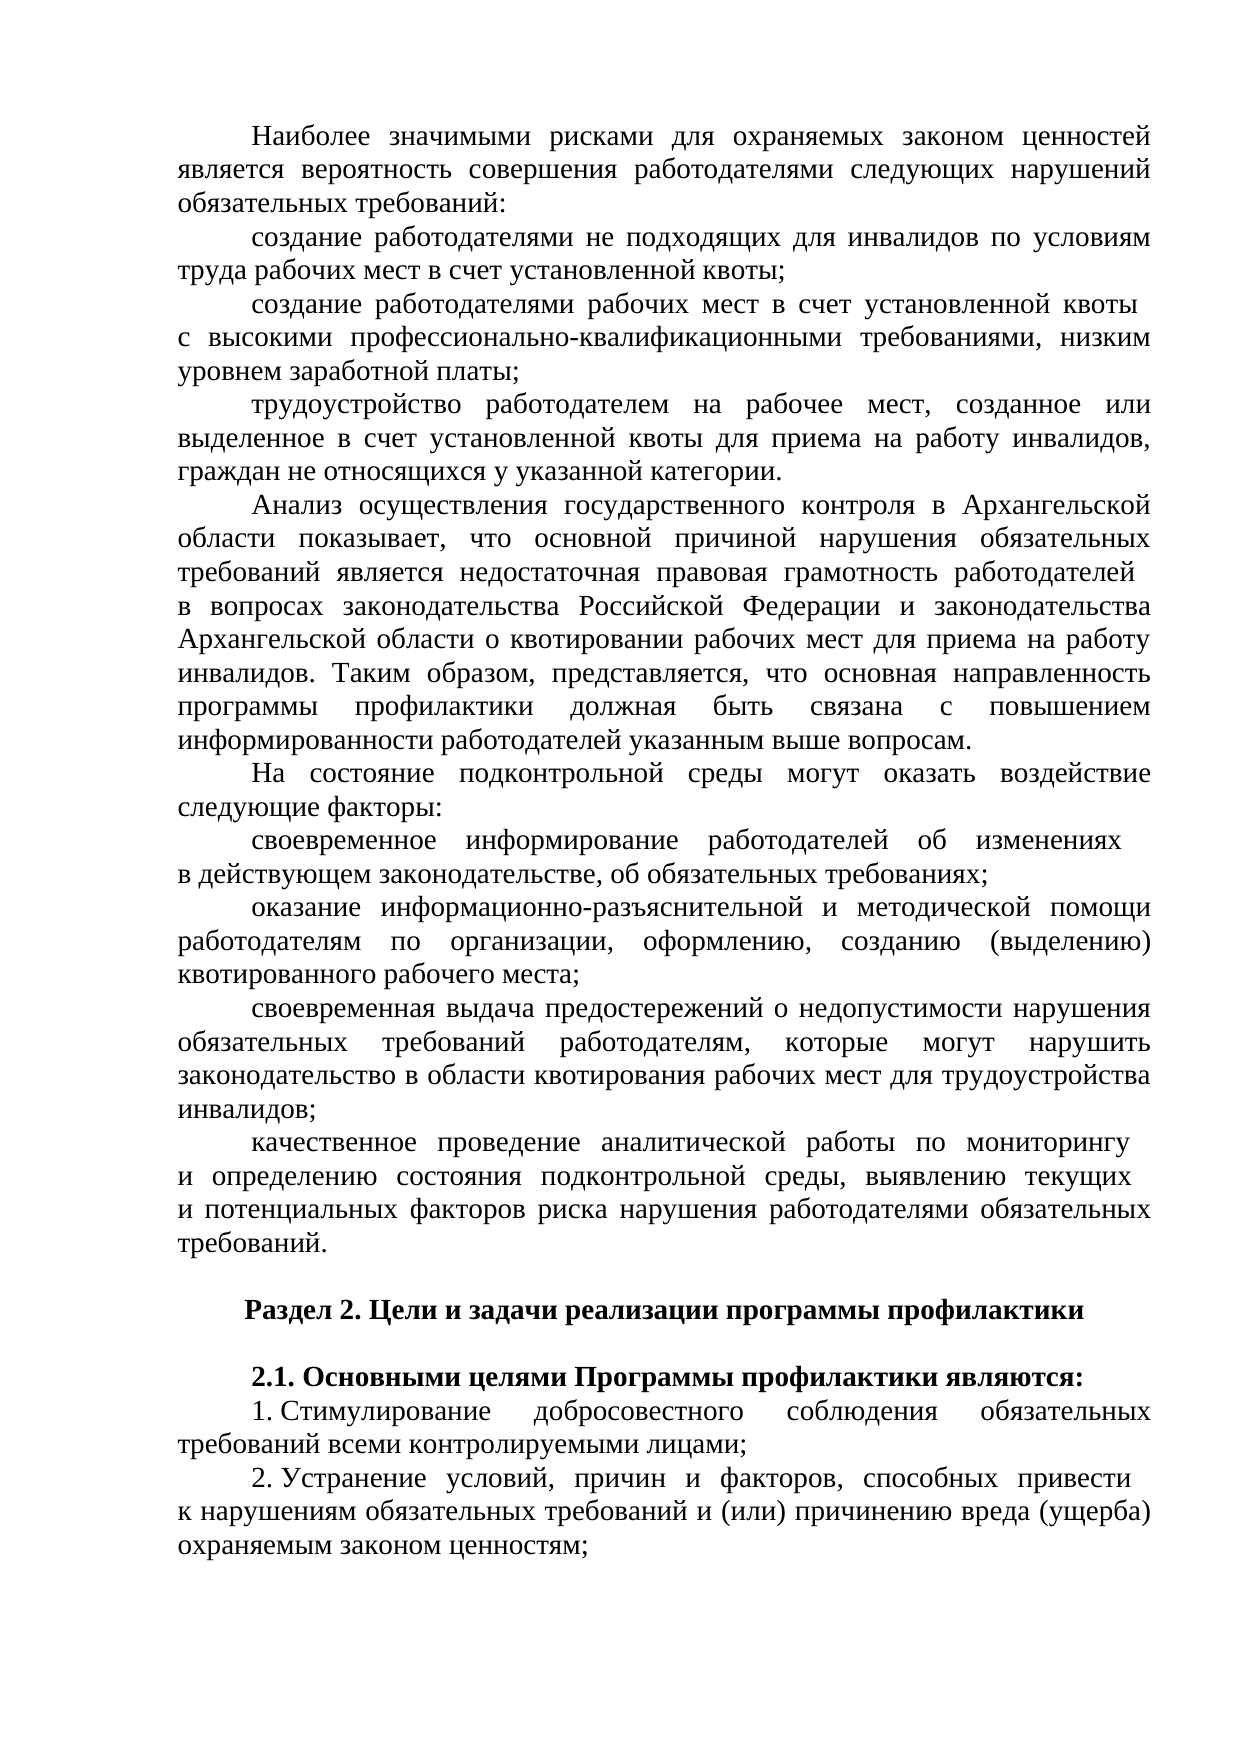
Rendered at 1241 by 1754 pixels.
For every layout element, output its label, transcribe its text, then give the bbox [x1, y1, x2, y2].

text создание работодателями не подходящих для инвалидов по условиям труда рабочих мест в счет установленной квоты; [177, 219, 1152, 286]
text Анализ осуществления государственного контроля в Архангельской области показывает, что основной причиной нарушения обязательных требований является недостаточная правовая грамотность работодателей в вопросах законодательства Российской Федерации и законодательства Архангельской области о квотировании рабочих мест для приема на работу инвалидов. Таким образом, представляется, что основная направленность программы профилактики должная быть связана с повышением информированности работодателей указанным выше вопросам. [177, 487, 1152, 755]
text Раздел 2. Цели и задачи реализации программы профилактики [177, 1292, 1152, 1326]
text качественное проведение аналитической работы по мониторингу и определению состояния подконтрольной среды, выявлению текущих и потенциальных факторов риска нарушения работодателями обязательных требований. [177, 1124, 1152, 1258]
text 2.1. Основными целями Программы профилактики являются: [177, 1359, 1152, 1393]
text создание работодателями рабочих мест в счет установленной квоты с высокими профессионально-квалификационными требованиями, низким уровнем заработной платы; [177, 286, 1152, 386]
text оказание информационно-разъяснительной и методической помощи работодателям по организации, оформлению, созданию (выделению) квотированного рабочего места; [177, 889, 1152, 990]
text своевременная выдача предостережений о недопустимости нарушения обязательных требований работодателям, которые могут нарушить законодательство в области квотирования рабочих мест для трудоустройства инвалидов; [177, 990, 1152, 1124]
text трудоустройство работодателем на рабочее мест, созданное или выделенное в счет установленной квоты для приема на работу инвалидов, граждан не относящихся у указанной категории. [177, 386, 1152, 487]
list Устранение условий, причин и факторов, способных привести к нарушениям обязательных требований и (или) причинению вреда (ущерба) охраняемым законом ценностям; [177, 1460, 1152, 1560]
list Стимулирование добросовестного соблюдения обязательных требований всеми контролируемыми лицами; [177, 1393, 1152, 1460]
text Наиболее значимыми рисками для охраняемых законом ценностей является вероятность совершения работодателями следующих нарушений обязательных требований: [177, 118, 1152, 219]
text На состояние подконтрольной среды могут оказать воздействие следующие факторы: [177, 755, 1152, 822]
text своевременное информирование работодателей об изменениях в действующем законодательстве, об обязательных требованиях; [177, 822, 1152, 889]
